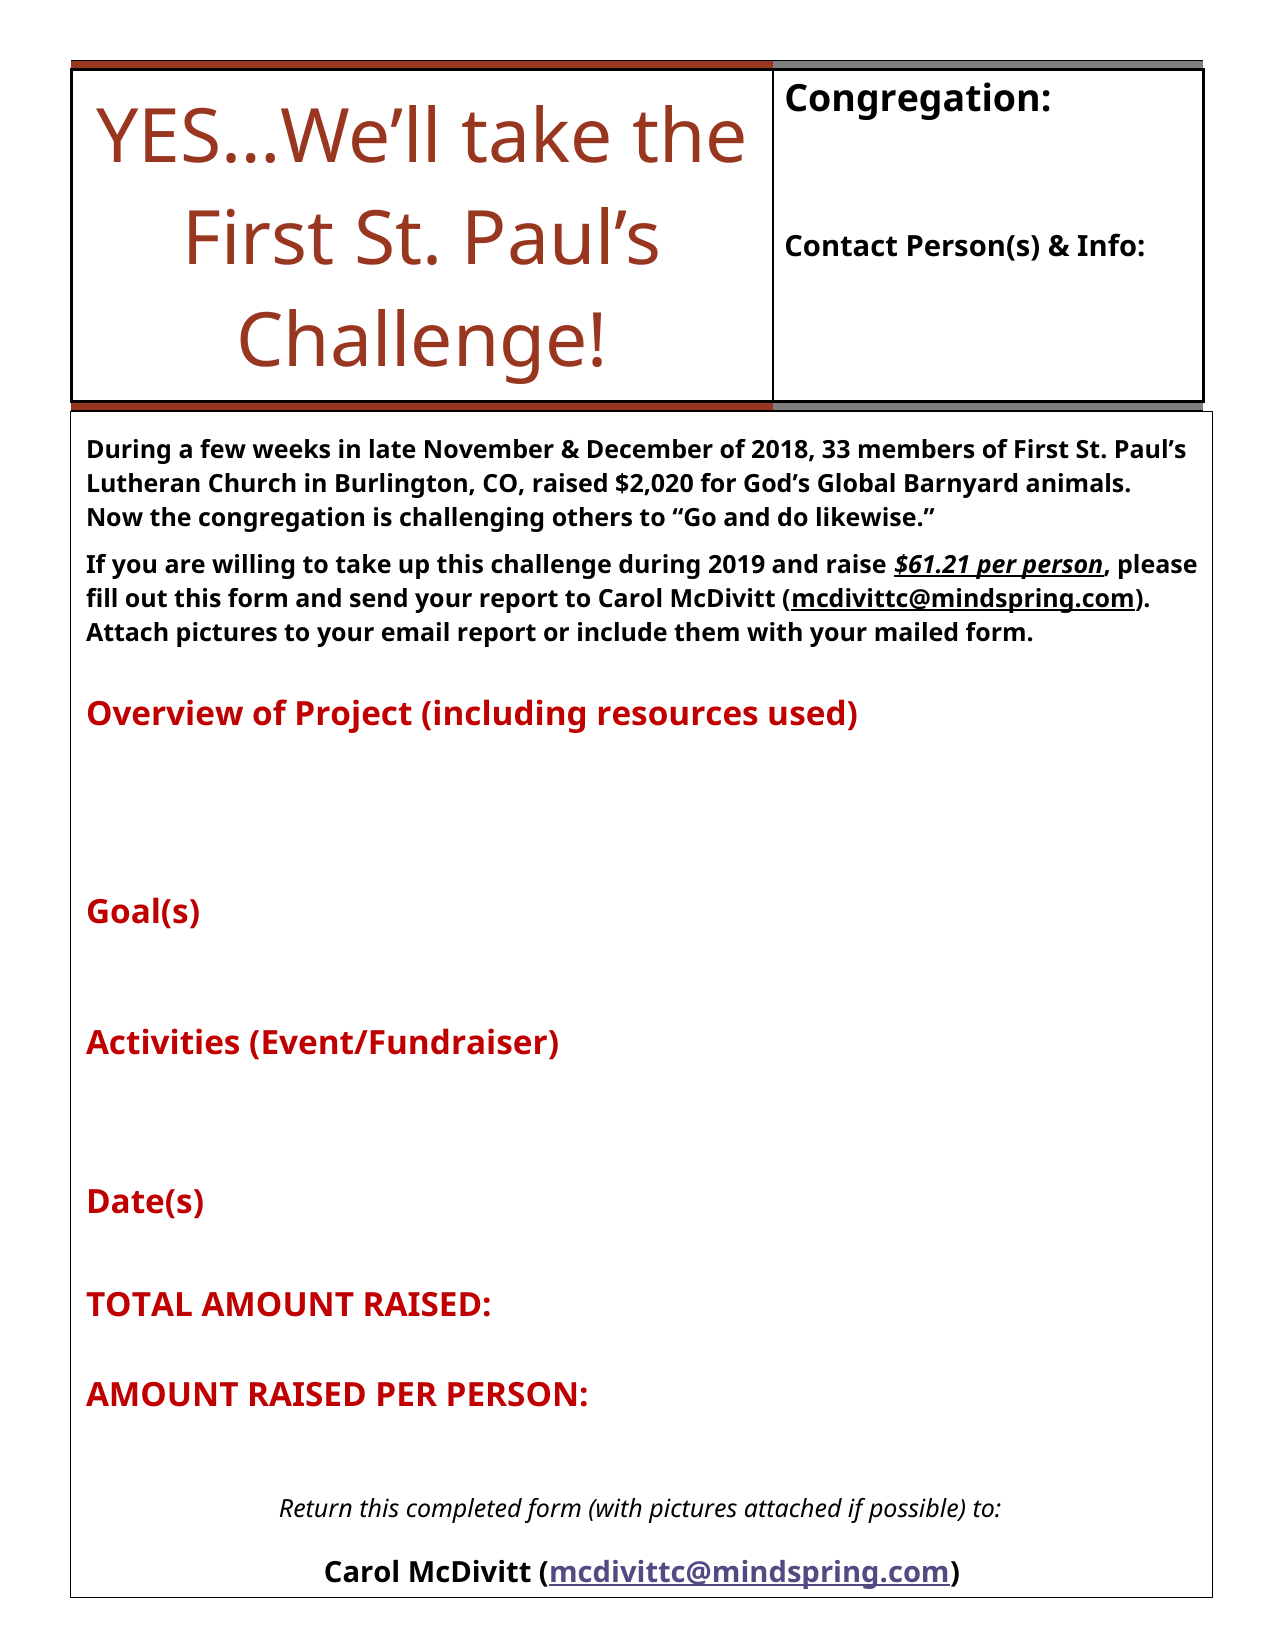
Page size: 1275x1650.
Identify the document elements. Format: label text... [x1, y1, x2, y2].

table_cell Congregation: Contact Person(s) & Info: [774, 71, 1202, 400]
table_header [773, 61, 1203, 68]
table_cell [773, 403, 1203, 410]
table_cell [73, 71, 772, 400]
table_cell [71, 403, 773, 410]
table_header [71, 61, 773, 68]
